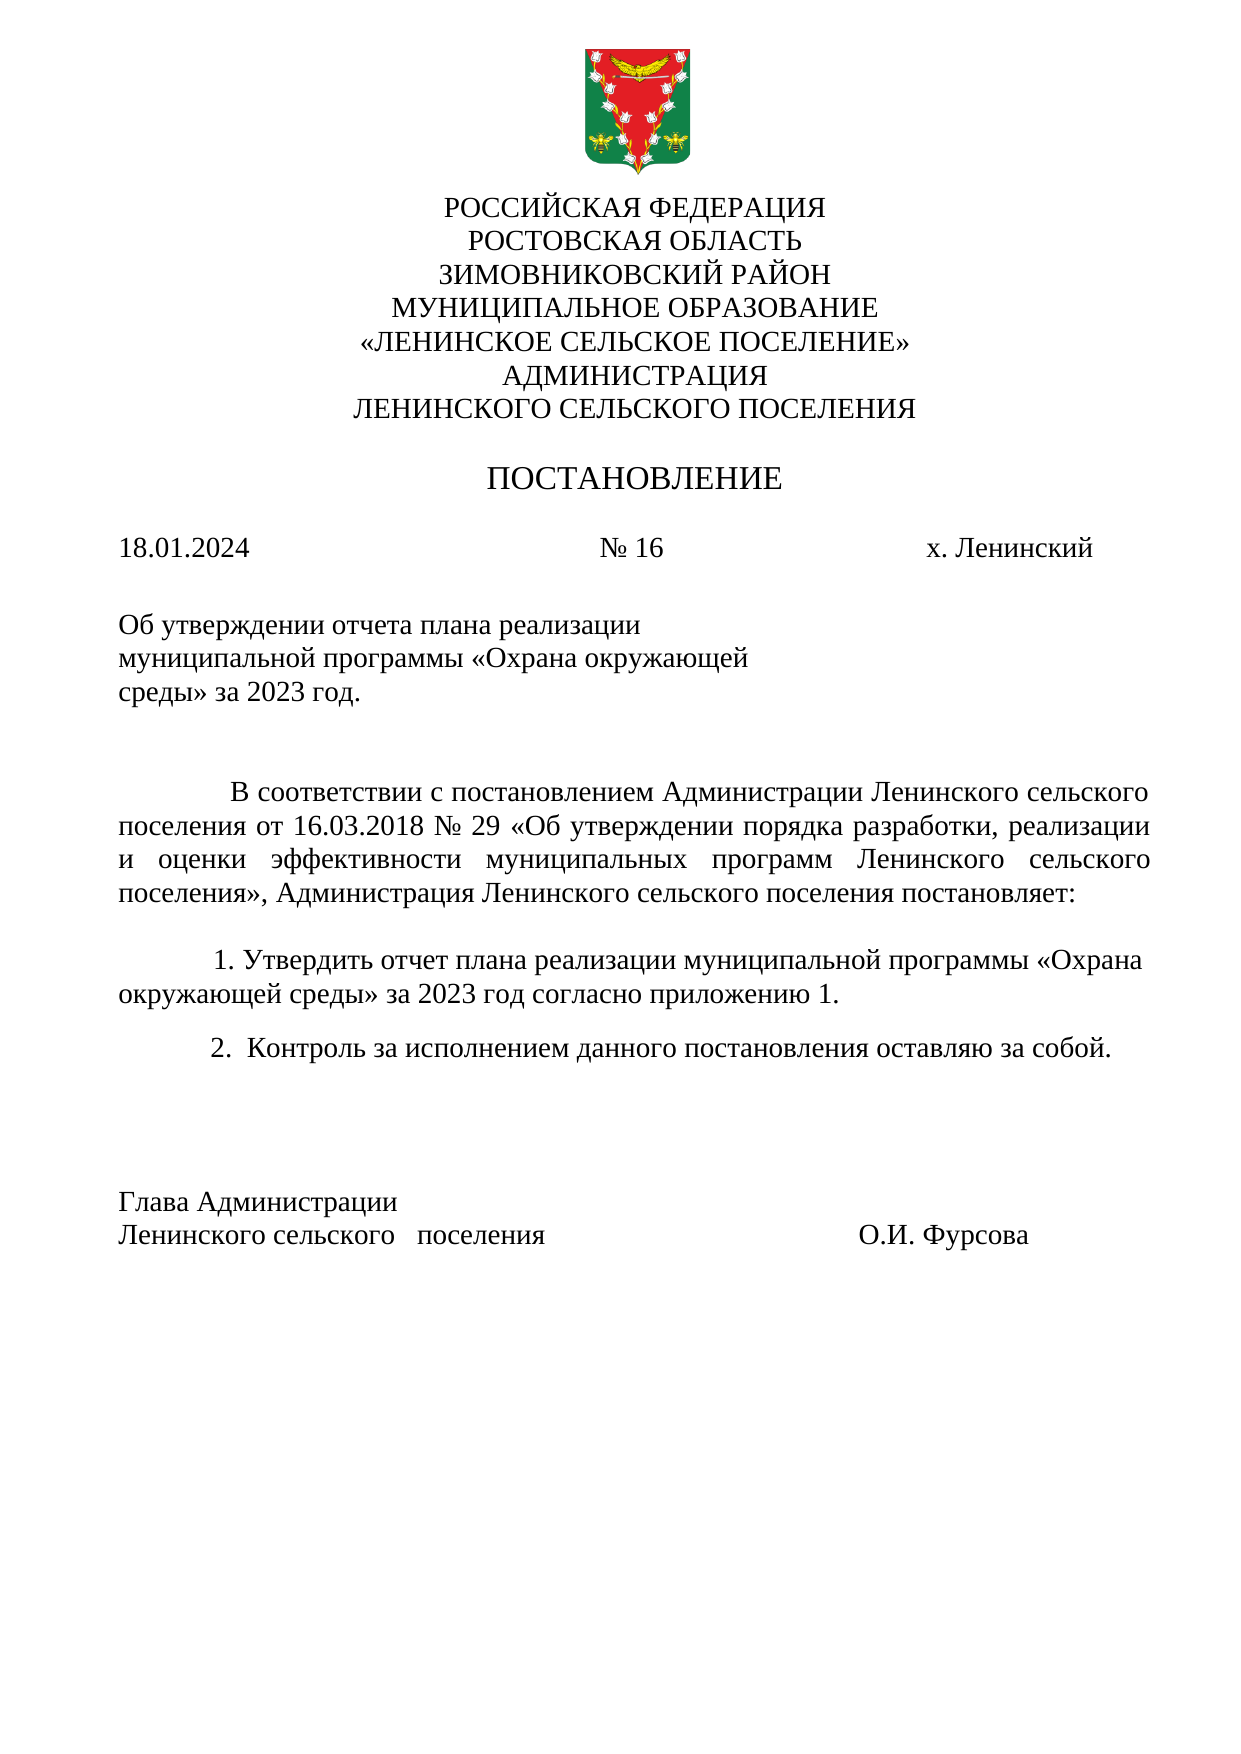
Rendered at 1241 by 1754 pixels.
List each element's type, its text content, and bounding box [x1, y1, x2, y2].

picture [585, 49, 691, 175]
text РОССИЙСКАЯ ФЕДЕРАЦИЯ [118, 190, 1152, 223]
text ЛЕНИНСКОГО СЕЛЬСКОГО ПОСЕЛЕНИЯ [118, 391, 1152, 425]
text Глава Администрации Ленинского сельского поселения О.И. Фурсова [118, 1184, 1155, 1251]
text В соответствии с постановлением Администрации Ленинского сельского поселения от 16.03.2018 № 29 «Об утверждении порядка разработки, реализации и оценки эффективности муниципальных программ Ленинского сельского поселения», Администрация Ленинского сельского поселения постановляет: [118, 774, 1152, 909]
text муниципальной программы «Охрана окружающей [118, 640, 1152, 674]
subtitle 2. Контроль за исполнением данного постановления оставляю за собой. [118, 1034, 1163, 1063]
text 18.01.2024 № 16 х. Ленинский [118, 530, 1152, 564]
text Об утверждении отчета плана реализации [118, 607, 1152, 640]
text ПОСТАНОВЛЕНИЕ [118, 458, 1152, 497]
text РОСТОВСКАЯ ОБЛАСТЬ [118, 223, 1152, 257]
text АДМИНИСТРАЦИЯ [118, 358, 1152, 391]
text «ЛЕНИНСКОЕ СЕЛЬСКОЕ ПОСЕЛЕНИЕ» [118, 324, 1152, 358]
text ЗИМОВНИКОВСКИЙ РАЙОН [118, 257, 1152, 291]
text среды» за 2023 год. [118, 674, 1152, 707]
text 1. Утвердить отчет плана реализации муниципальной программы «Охрана окружающей среды» за 2023 год согласно приложению 1. [118, 942, 1152, 1009]
text МУНИЦИПАЛЬНОЕ ОБРАЗОВАНИЕ [118, 291, 1152, 324]
